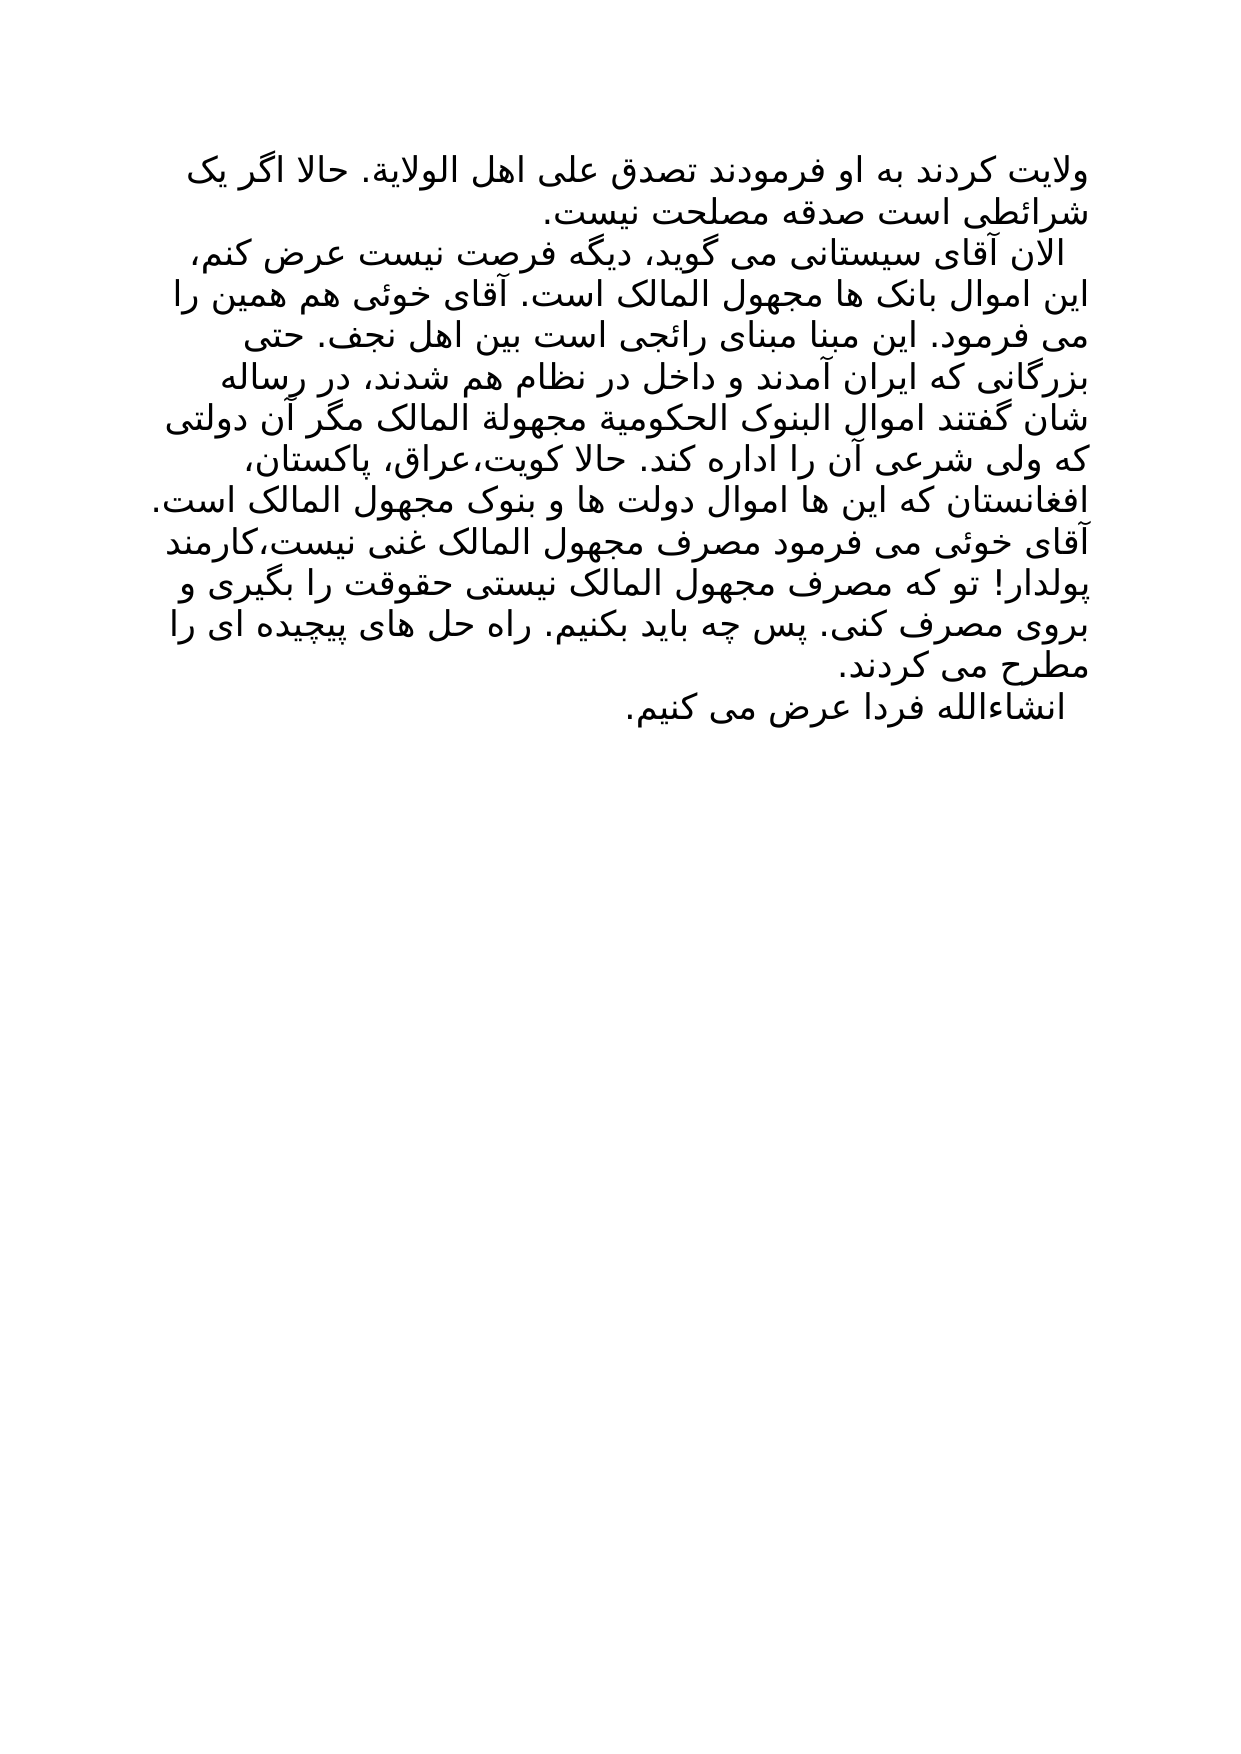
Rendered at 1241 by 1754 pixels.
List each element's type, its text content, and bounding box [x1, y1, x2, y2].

text الان آقای سیستانی می گوید، دیگه فرصت نیست عرض کنم، این اموال بانک ها مجهول المالک است. آقای خوئی هم همین را می فرمود. این مبنا مبنای رائجی است بین اهل نجف. حتی بزرگانی که ایران آمدند و داخل در نظام هم شدند، در رساله شان گفتند اموال البنوک الحکومیة مجهولة المالک مگر آن دولتی که ولی شرعی آن را اداره کند. حالا کویت،‌عراق، پاکستان، افغانستان که این ها اموال دولت ها و بنوک مجهول المالک است. آقای خوئی می فرمود مصرف مجهول المالک غنی نیست،‌کارمند پولدار!‌ تو که مصرف مجهول المالک نیستی حقوقت را بگیری و بروی مصرف کنی. پس چه باید بکنیم. راه حل های پیچیده ای را مطرح می کردند. [150, 232, 1090, 686]
text انشاءالله فردا عرض می کنیم. [150, 686, 1090, 727]
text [150, 150, 1090, 232]
